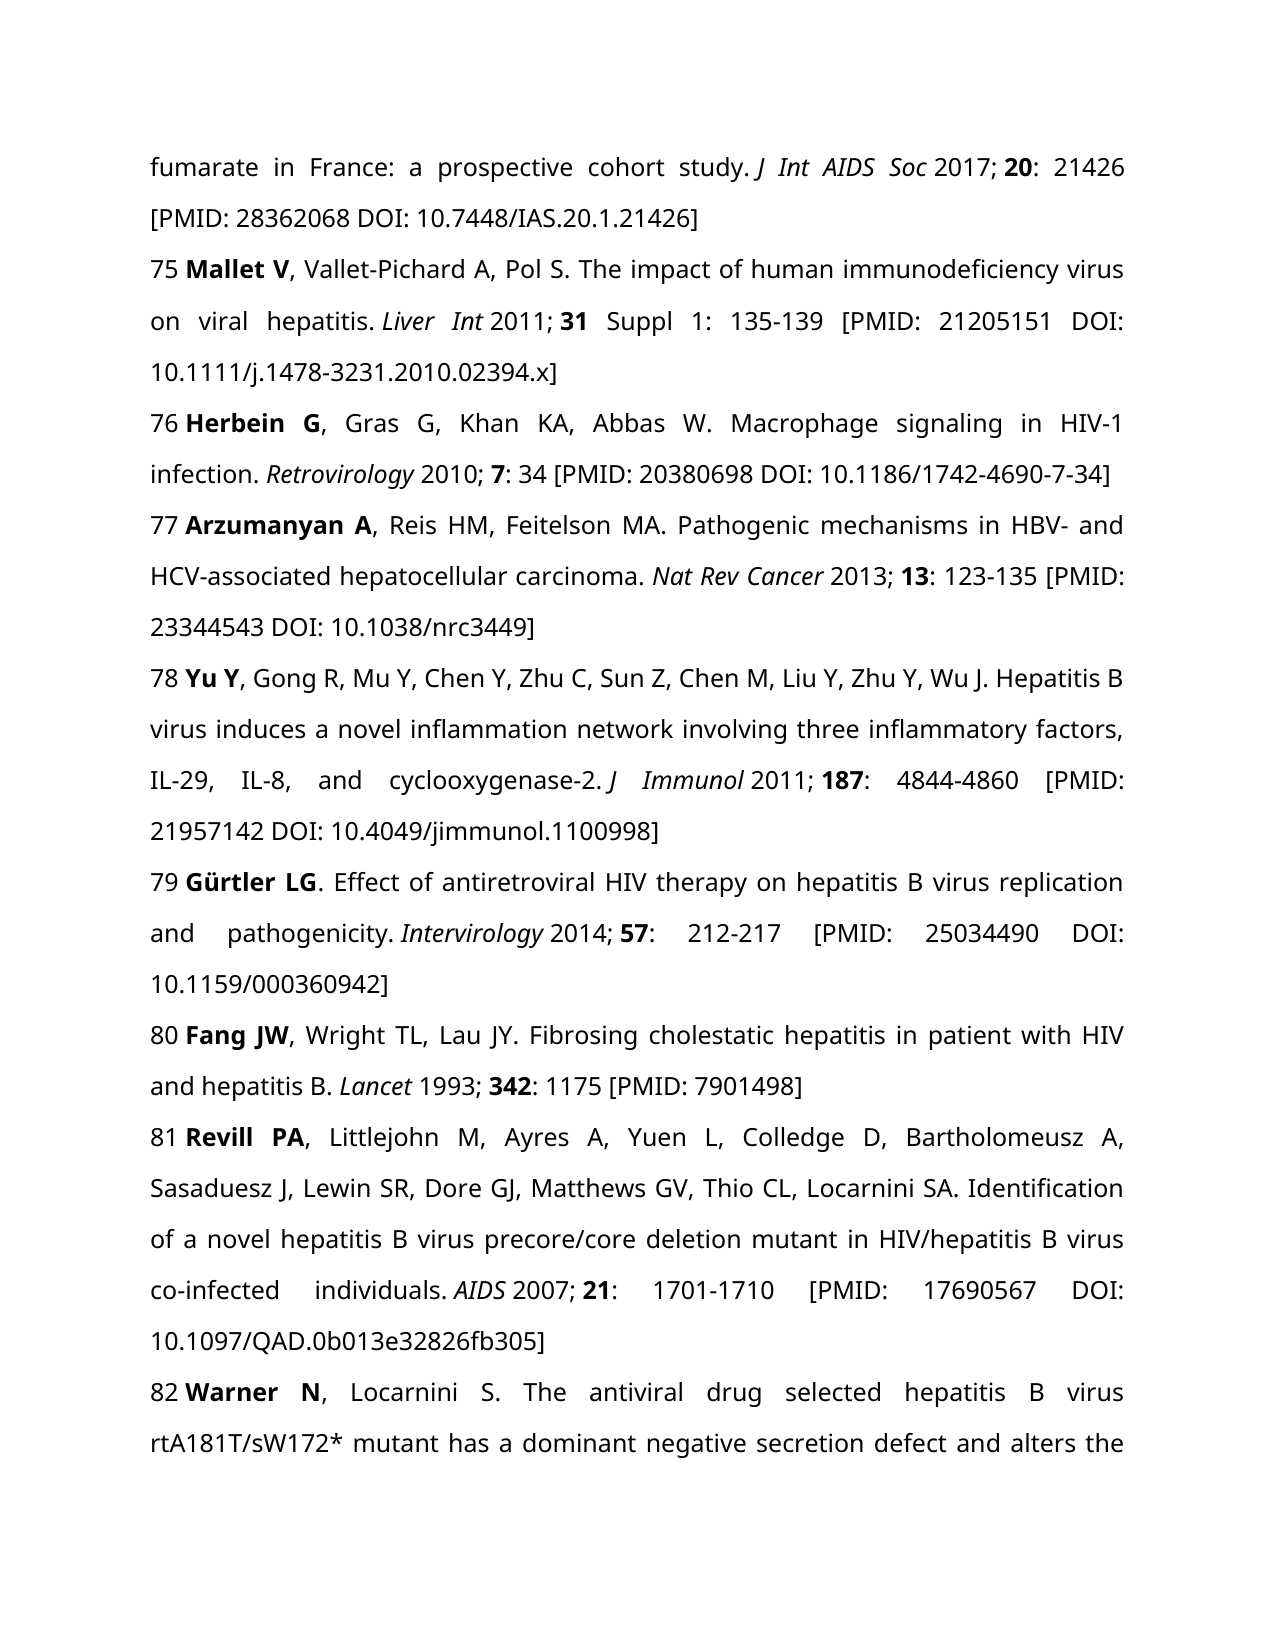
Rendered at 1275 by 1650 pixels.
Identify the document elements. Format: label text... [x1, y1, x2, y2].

text 80 Fang JW, Wright TL, Lau JY. Fibrosing cholestatic hepatitis in patient with HIV and hepatitis B. Lancet 1993; 342: 1175 [PMID: 7901498] [150, 1018, 1125, 1103]
text 77 Arzumanyan A, Reis HM, Feitelson MA. Pathogenic mechanisms in HBV- and HCV-associated hepatocellular carcinoma. Nat Rev Cancer 2013; 13: 123-135 [PMID: 23344543 DOI: 10.1038/nrc3449] [150, 507, 1125, 643]
text 78 Yu Y, Gong R, Mu Y, Chen Y, Zhu C, Sun Z, Chen M, Liu Y, Zhu Y, Wu J. Hepatitis B virus induces a novel inflammation network involving three inflammatory factors, IL-29, IL-8, and cyclooxygenase-2. J Immunol 2011; 187: 4844-4860 [PMID: 21957142 DOI: 10.4049/jimmunol.1100998] [150, 660, 1125, 848]
text 76 Herbein G, Gras G, Khan KA, Abbas W. Macrophage signaling in HIV-1 infection. Retrovirology 2010; 7: 34 [PMID: 20380698 DOI: 10.1186/1742-4690-7-34] [150, 405, 1125, 490]
text 81 Revill PA, Littlejohn M, Ayres A, Yuen L, Colledge D, Bartholomeusz A, Sasaduesz J, Lewin SR, Dore GJ, Matthews GV, Thio CL, Locarnini SA. Identification of a novel hepatitis B virus precore/core deletion mutant in HIV/hepatitis B virus co-infected individuals. AIDS 2007; 21: 1701-1710 [PMID: 17690567 DOI: 10.1097/QAD.0b013e32826fb305] [150, 1120, 1125, 1358]
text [150, 150, 1125, 235]
text 75 Mallet V, Vallet-Pichard A, Pol S. The impact of human immunodeficiency virus on viral hepatitis. Liver Int 2011; 31 Suppl 1: 135-139 [PMID: 21205151 DOI: 10.1111/j.1478-3231.2010.02394.x] [150, 252, 1125, 388]
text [150, 1375, 1125, 1460]
text 79 Gürtler LG. Effect of antiretroviral HIV therapy on hepatitis B virus replication and pathogenicity. Intervirology 2014; 57: 212-217 [PMID: 25034490 DOI: 10.1159/000360942] [150, 864, 1125, 1001]
